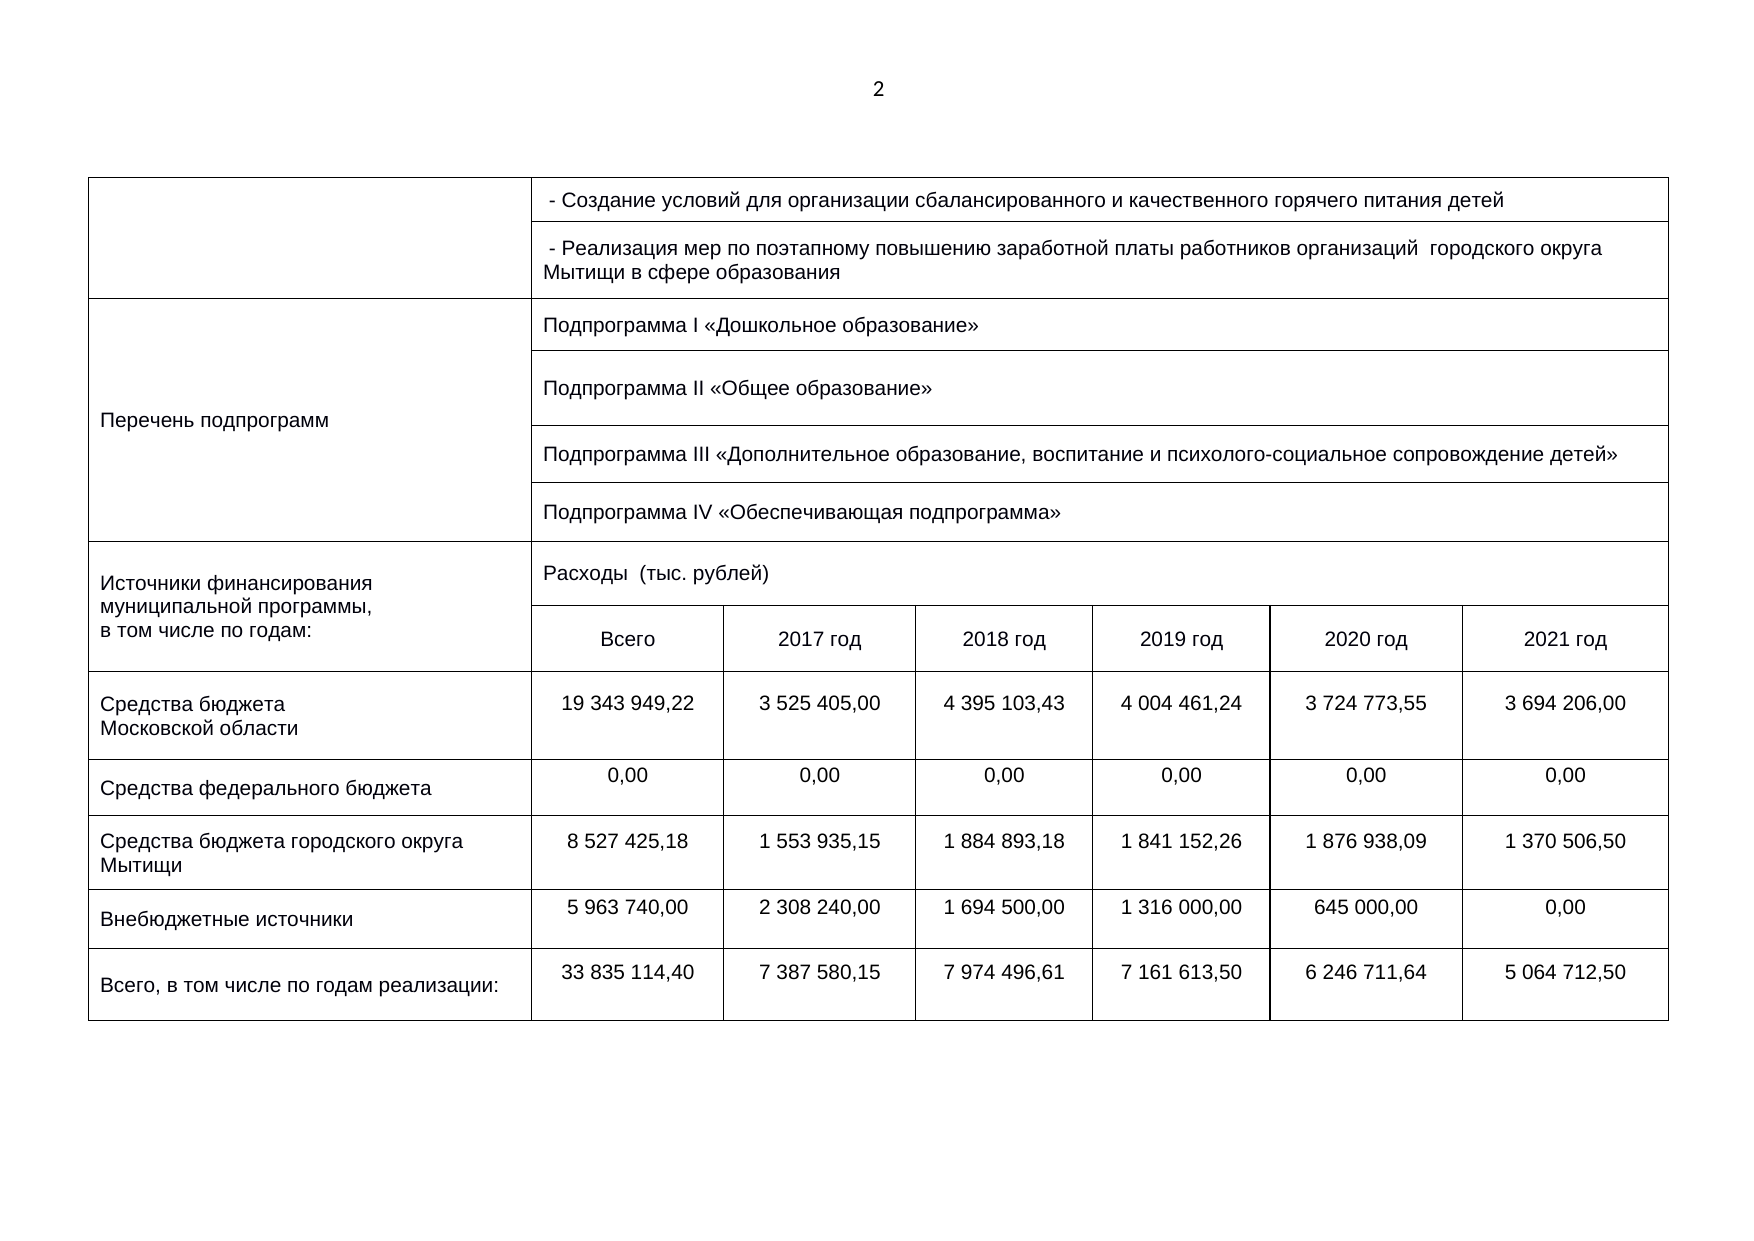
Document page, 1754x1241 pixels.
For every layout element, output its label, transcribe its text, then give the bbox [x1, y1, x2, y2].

table_cell Средства бюджета Московской области [89, 672, 531, 759]
table_cell 7 387 580,15 [724, 949, 915, 1020]
table_cell 0,00 [1271, 760, 1462, 815]
table_cell 4 004 461,24 [1093, 672, 1269, 759]
table_cell 5 064 712,50 [1463, 949, 1668, 1020]
table_cell 2 308 240,00 [724, 890, 915, 948]
table_cell 1 370 506,50 [1463, 816, 1668, 889]
table_cell 0,00 [916, 760, 1092, 815]
table_cell 0,00 [1463, 760, 1668, 815]
table_cell 3 724 773,55 [1271, 672, 1462, 759]
table_cell 6 246 711,64 [1271, 949, 1462, 1020]
table_cell Подпрограмма I «Дошкольное образование» [532, 299, 1668, 350]
table_cell 2019 год [1093, 606, 1269, 671]
table_cell Источники финансирования муниципальной программы, в том числе по годам: [89, 542, 531, 671]
table_cell Всего [532, 606, 723, 671]
table_cell Подпрограмма IV «Обеспечивающая подпрограмма» [532, 483, 1668, 541]
table_cell 4 395 103,43 [916, 672, 1092, 759]
table_cell 5 963 740,00 [532, 890, 723, 948]
table_cell 0,00 [1463, 890, 1668, 948]
table_cell 2018 год [916, 606, 1092, 671]
table_cell Внебюджетные источники [89, 890, 531, 948]
table_cell 33 835 114,40 [532, 949, 723, 1020]
table_cell Средства бюджета городского округа Мытищи [89, 816, 531, 889]
table_cell Всего, в том числе по годам реализации: [89, 949, 531, 1020]
table_cell 645 000,00 [1271, 890, 1462, 948]
table_cell Средства федерального бюджета [89, 760, 531, 815]
table_cell 1 694 500,00 [916, 890, 1092, 948]
table_cell 1 316 000,00 [1093, 890, 1269, 948]
table_cell 2020 год [1271, 606, 1462, 671]
table_cell 0,00 [532, 760, 723, 815]
table_cell - Реализация мер по поэтапному повышению заработной платы работников организаций городского округа Мытищи в сфере образования [532, 222, 1668, 297]
table_cell 19 343 949,22 [532, 672, 723, 759]
table_cell Перечень подпрограмм [89, 299, 531, 541]
table_cell 7 974 496,61 [916, 949, 1092, 1020]
table_cell 0,00 [1093, 760, 1269, 815]
table_cell 7 161 613,50 [1093, 949, 1269, 1020]
table_cell 1 884 893,18 [916, 816, 1092, 889]
table_cell Подпрограмма III «Дополнительное образование, воспитание и психолого-социальное сопровождение детей» [532, 426, 1668, 482]
table_cell Подпрограмма II «Общее образование» [532, 351, 1668, 425]
table_cell 2021 год [1463, 606, 1668, 671]
table_cell - Создание условий для организации сбалансированного и качественного горячего питания детей [532, 178, 1668, 221]
table_cell 1 876 938,09 [1271, 816, 1462, 889]
table_cell Расходы (тыс. рублей) [532, 542, 1668, 605]
table_cell 8 527 425,18 [532, 816, 723, 889]
table_cell 1 553 935,15 [724, 816, 915, 889]
table_cell 3 525 405,00 [724, 672, 915, 759]
table_cell 0,00 [724, 760, 915, 815]
table_cell 1 841 152,26 [1093, 816, 1269, 889]
table_cell 2017 год [724, 606, 915, 671]
table_cell 3 694 206,00 [1463, 672, 1668, 759]
